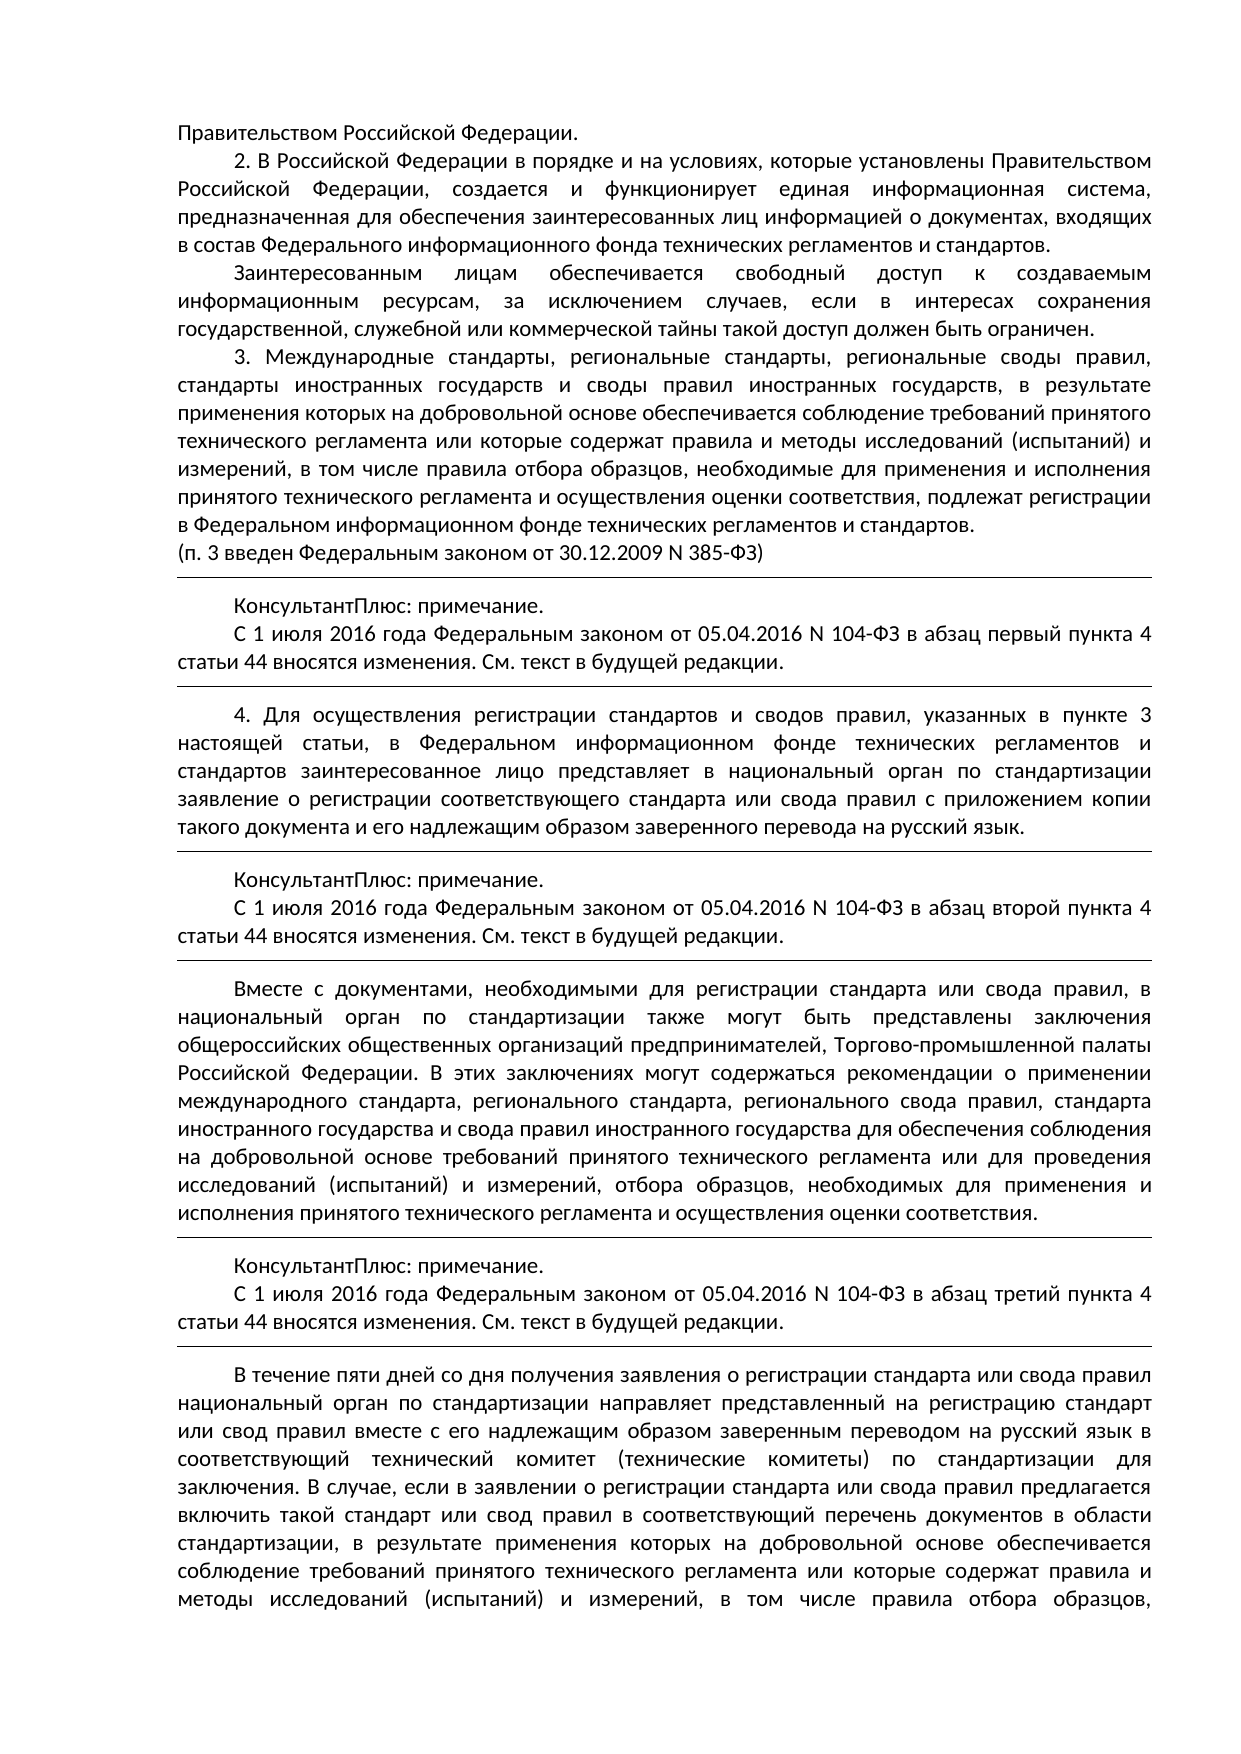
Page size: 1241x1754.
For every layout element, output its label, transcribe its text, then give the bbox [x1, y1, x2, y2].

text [177, 1360, 1152, 1612]
text Вместе с документами, необходимыми для регистрации стандарта или свода правил, в национальный орган по стандартизации также могут быть представлены заключения общероссийских общественных организаций предпринимателей, Торгово-промышленной палаты Российской Федерации. В этих заключениях могут содержаться рекомендации о применении международного стандарта, регионального стандарта, регионального свода правил, стандарта иностранного государства и свода правил иностранного государства для обеспечения соблюдения на добровольной основе требований принятого технического регламента или для проведения исследований (испытаний) и измерений, отбора образцов, необходимых для применения и исполнения принятого технического регламента и осуществления оценки соответствия. [177, 974, 1152, 1226]
text 3. Международные стандарты, региональные стандарты, региональные своды правил, стандарты иностранных государств и своды правил иностранных государств, в результате применения которых на добровольной основе обеспечивается соблюдение требований принятого технического регламента или которые содержат правила и методы исследований (испытаний) и измерений, в том числе правила отбора образцов, необходимые для применения и исполнения принятого технического регламента и осуществления оценки соответствия, подлежат регистрации в Федеральном информационном фонде технических регламентов и стандартов. [177, 342, 1152, 538]
text С 1 июля 2016 года Федеральным законом от 05.04.2016 N 104-ФЗ в абзац первый пункта 4 статьи 44 вносятся изменения. См. текст в будущей редакции. [177, 619, 1152, 675]
text 2. В Российской Федерации в порядке и на условиях, которые установлены Правительством Российской Федерации, создается и функционирует единая информационная система, предназначенная для обеспечения заинтересованных лиц информацией о документах, входящих в состав Федерального информационного фонда технических регламентов и стандартов. [177, 146, 1152, 258]
text КонсультантПлюс: примечание. [177, 865, 1152, 893]
text С 1 июля 2016 года Федеральным законом от 05.04.2016 N 104-ФЗ в абзац второй пункта 4 статьи 44 вносятся изменения. См. текст в будущей редакции. [177, 893, 1152, 949]
text КонсультантПлюс: примечание. [177, 1251, 1152, 1279]
text КонсультантПлюс: примечание. [177, 591, 1152, 619]
text Заинтересованным лицам обеспечивается свободный доступ к создаваемым информационным ресурсам, за исключением случаев, если в интересах сохранения государственной, служебной или коммерческой тайны такой доступ должен быть ограничен. [177, 258, 1152, 342]
text (п. 3 введен Федеральным законом от 30.12.2009 N 385-ФЗ) [177, 538, 1152, 566]
text С 1 июля 2016 года Федеральным законом от 05.04.2016 N 104-ФЗ в абзац третий пункта 4 статьи 44 вносятся изменения. См. текст в будущей редакции. [177, 1279, 1152, 1335]
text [177, 118, 1152, 146]
text 4. Для осуществления регистрации стандартов и сводов правил, указанных в пункте 3 настоящей статьи, в Федеральном информационном фонде технических регламентов и стандартов заинтересованное лицо представляет в национальный орган по стандартизации заявление о регистрации соответствующего стандарта или свода правил с приложением копии такого документа и его надлежащим образом заверенного перевода на русский язык. [177, 700, 1152, 840]
